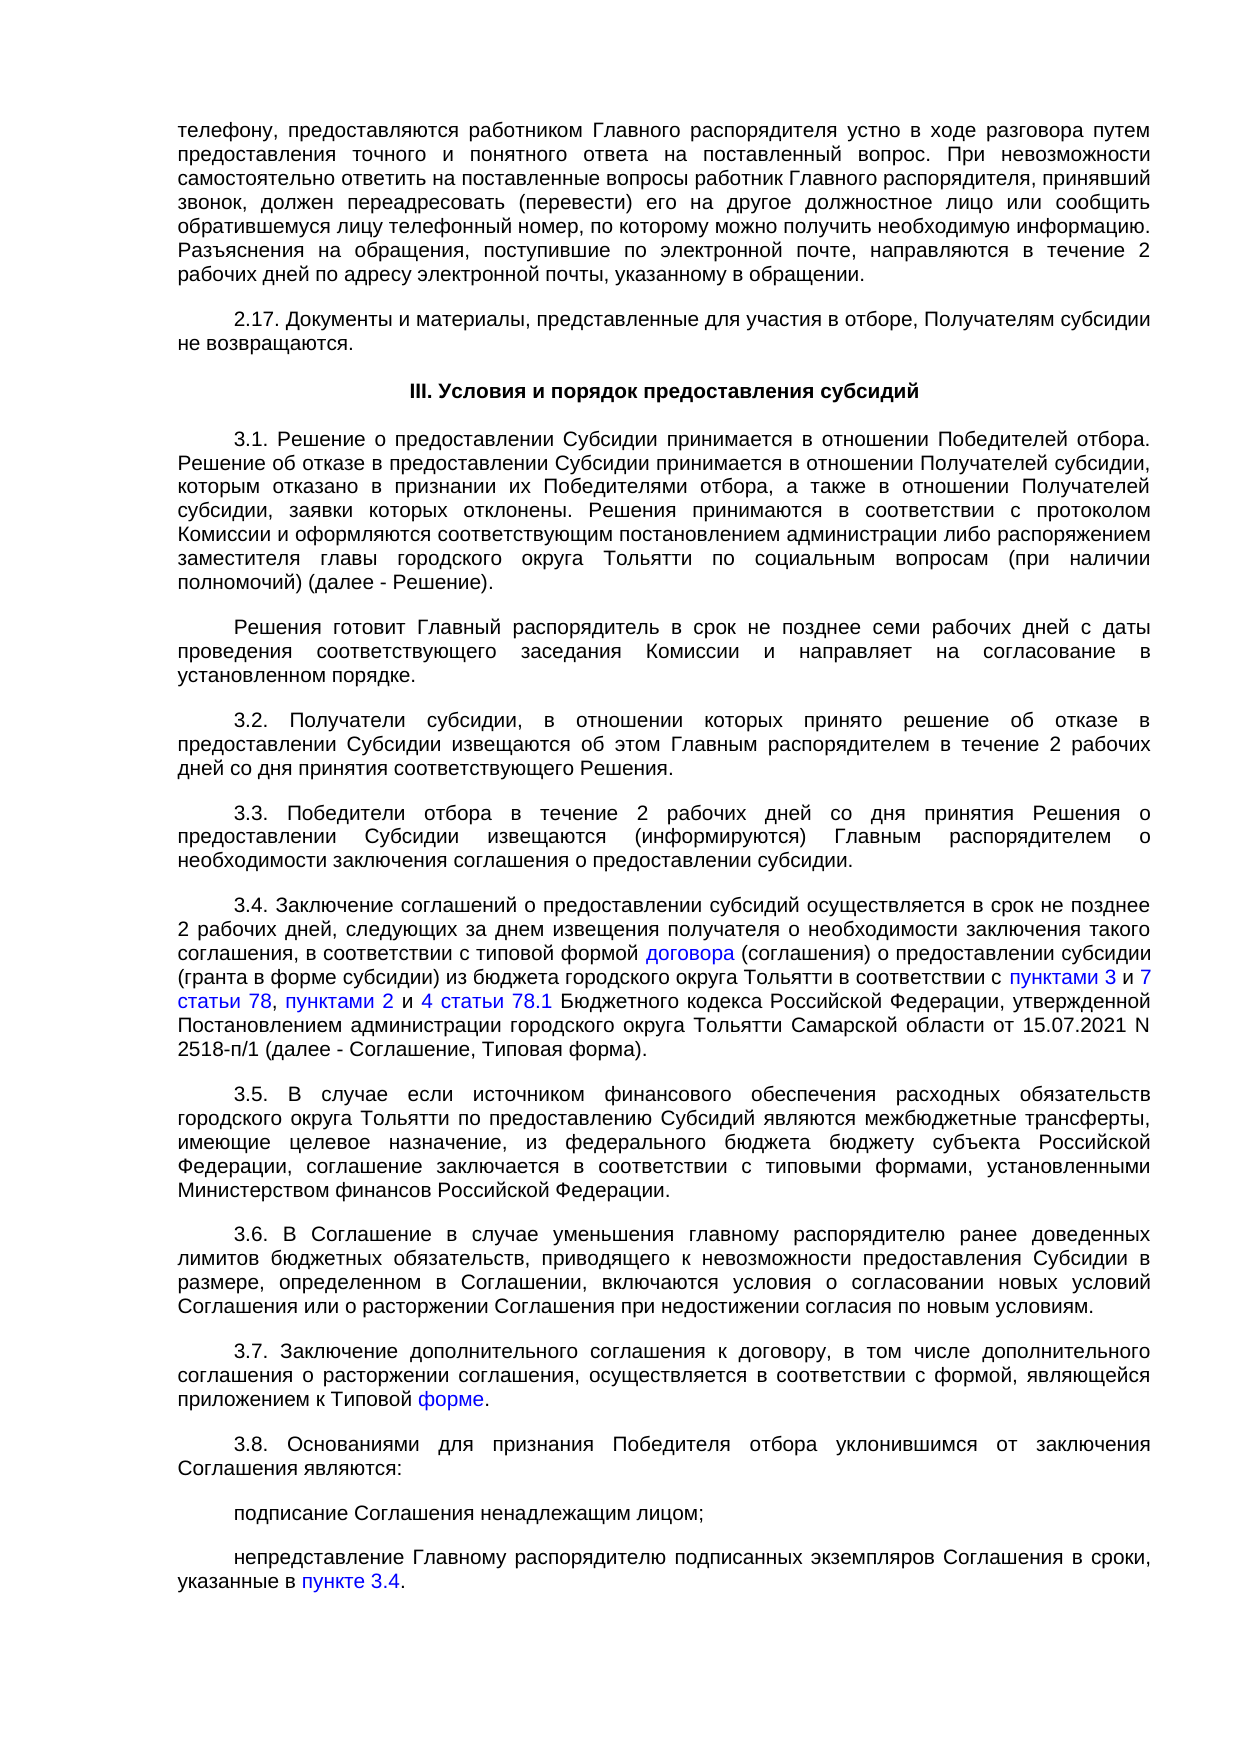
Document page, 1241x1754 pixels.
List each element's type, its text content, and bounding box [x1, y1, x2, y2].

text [177, 118, 1152, 286]
text 3.6. В Соглашение в случае уменьшения главному распорядителю ранее доведенных лимитов бюджетных обязательств, приводящего к невозможности предоставления Субсидии в размере, определенном в Соглашении, включаются условия о согласовании новых условий Соглашения или о расторжении Соглашения при недостижении согласия по новым условиям. [177, 1222, 1152, 1318]
text 2.17. Документы и материалы, представленные для участия в отборе, Получателям субсидии не возвращаются. [177, 307, 1152, 354]
text 3.2. Получатели субсидии, в отношении которых принято решение об отказе в предоставлении Субсидии извещаются об этом Главным распорядителем в течение 2 рабочих дней со дня принятия соответствующего Решения. [177, 708, 1152, 779]
text непредставление Главному распорядителю подписанных экземпляров Соглашения в сроки, указанные в пункте 3.4. [177, 1545, 1152, 1593]
text подписание Соглашения ненадлежащим лицом; [177, 1500, 1152, 1524]
text 3.4. Заключение соглашений о предоставлении субсидий осуществляется в срок не позднее 2 рабочих дней, следующих за днем извещения получателя о необходимости заключения такого соглашения, в соответствии с типовой формой договора (соглашения) о предоставлении субсидии (гранта в форме субсидии) из бюджета городского округа Тольятти в соответствии с пунктами 3 и 7 статьи 78, пунктами 2 и 4 статьи 78.1 Бюджетного кодекса Российской Федерации, утвержденной Постановлением администрации городского округа Тольятти Самарской области от 15.07.2021 N 2518-п/1 (далее - Соглашение, Типовая форма). [177, 893, 1152, 1061]
text 3.8. Основаниями для признания Победителя отбора уклонившимся от заключения Соглашения являются: [177, 1432, 1152, 1479]
title III. Условия и порядок предоставления субсидий [177, 378, 1152, 402]
text 3.5. В случае если источником финансового обеспечения расходных обязательств городского округа Тольятти по предоставлению Субсидий являются межбюджетные трансферты, имеющие целевое назначение, из федерального бюджета бюджету субъекта Российской Федерации, соглашение заключается в соответствии с типовыми формами, установленными Министерством финансов Российской Федерации. [177, 1082, 1152, 1201]
text Решения готовит Главный распорядитель в срок не позднее семи рабочих дней с даты проведения соответствующего заседания Комиссии и направляет на согласование в установленном порядке. [177, 615, 1152, 687]
text 3.1. Решение о предоставлении Субсидии принимается в отношении Победителей отбора. Решение об отказе в предоставлении Субсидии принимается в отношении Получателей субсидии, которым отказано в признании их Победителями отбора, а также в отношении Получателей субсидии, заявки которых отклонены. Решения принимаются в соответствии с протоколом Комиссии и оформляются соответствующим постановлением администрации либо распоряжением заместителя главы городского округа Тольятти по социальным вопросам (при наличии полномочий) (далее - Решение). [177, 426, 1152, 594]
text 3.3. Победители отбора в течение 2 рабочих дней со дня принятия Решения о предоставлении Субсидии извещаются (информируются) Главным распорядителем о необходимости заключения соглашения о предоставлении субсидии. [177, 800, 1152, 872]
text 3.7. Заключение дополнительного соглашения к договору, в том числе дополнительного соглашения о расторжении соглашения, осуществляется в соответствии с формой, являющейся приложением к Типовой форме. [177, 1339, 1152, 1411]
